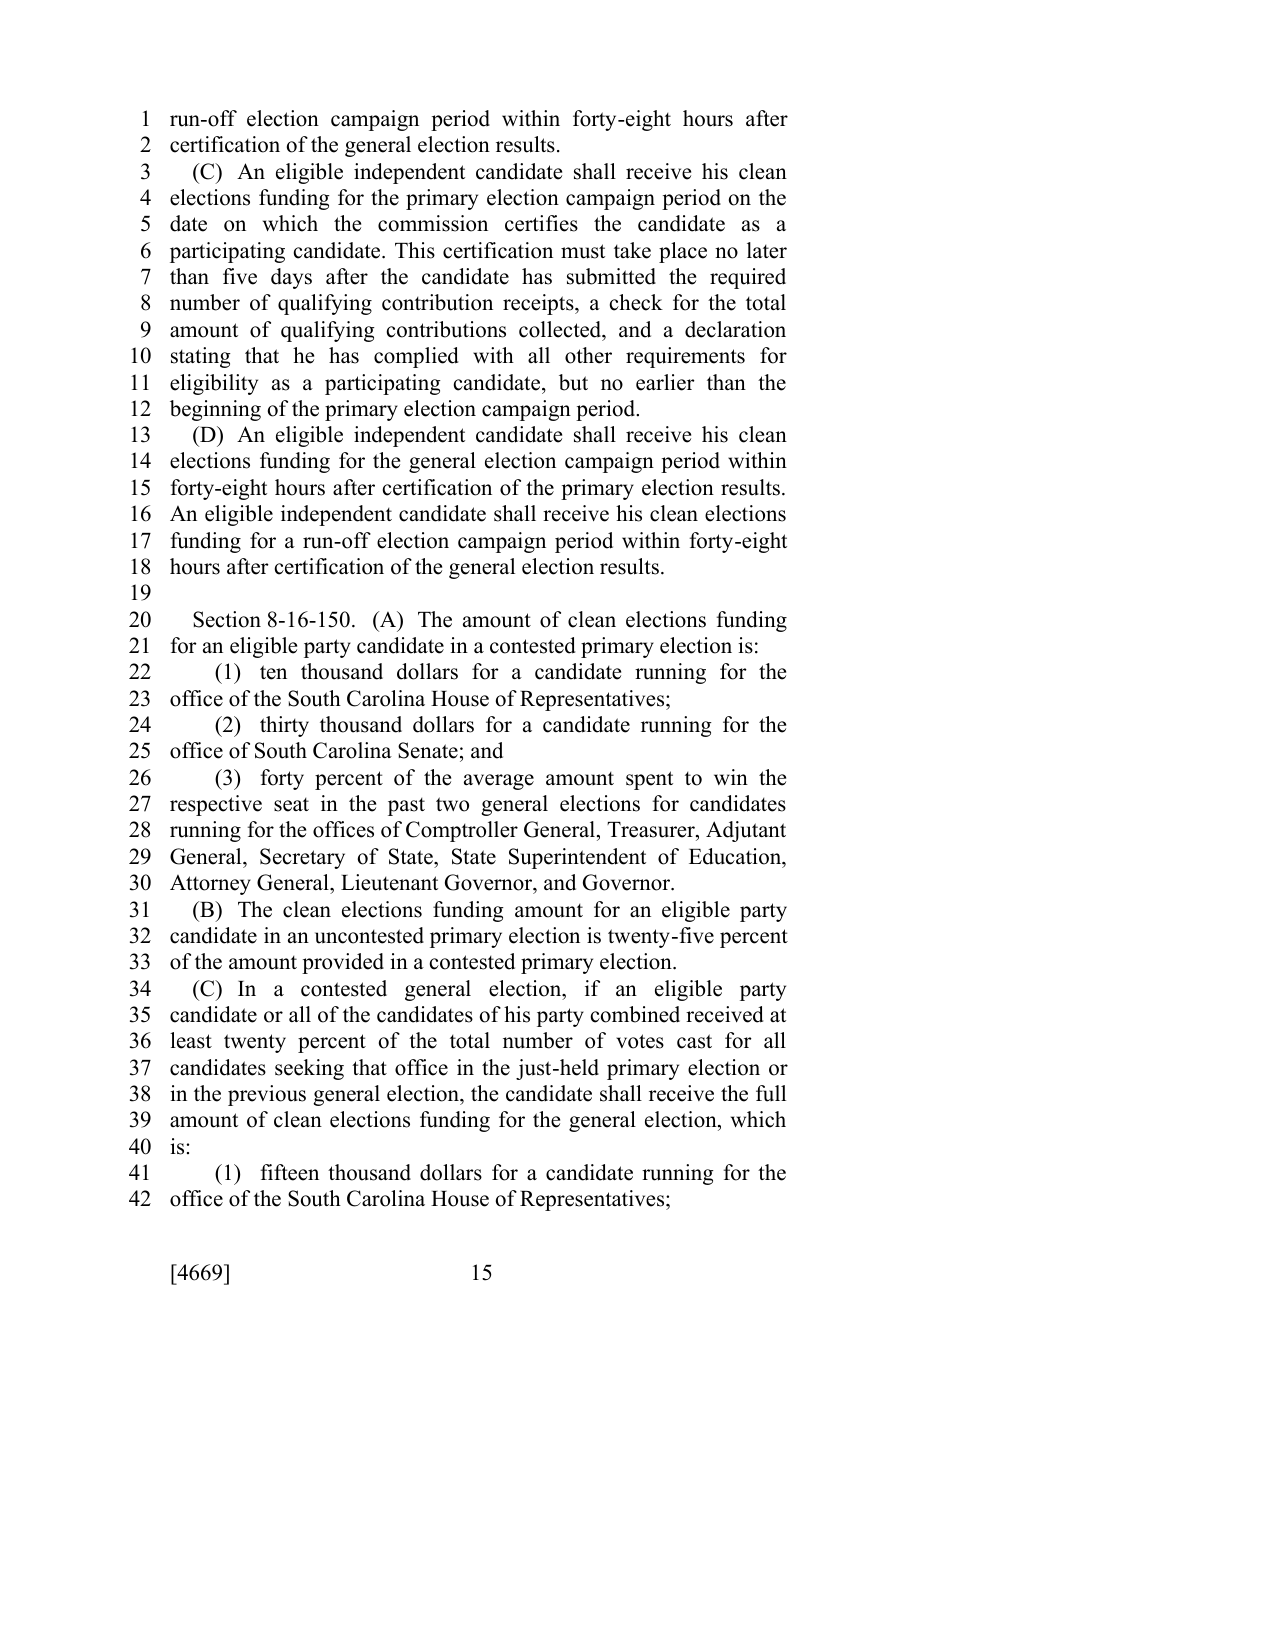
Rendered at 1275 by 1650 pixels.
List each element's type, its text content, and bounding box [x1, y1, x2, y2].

text (D) An eligible independent candidate shall receive his clean elections funding for the general election campaign period within forty-eight hours after certification of the primary election results. An eligible independent candidate shall receive his clean elections funding for a run-off election campaign period within forty-eight hours after certification of the general election results. [169, 421, 787, 579]
text (2) thirty thousand dollars for a candidate running for the office of South Carolina Senate; and [169, 711, 787, 764]
text (3) forty percent of the average amount spent to win the respective seat in the past two general elections for candidates running for the offices of Comptroller General, Treasurer, Adjutant General, Secretary of State, State Superintendent of Education, Attorney General, Lieutenant Governor, and Governor. [169, 764, 787, 896]
text (B) The clean elections funding amount for an eligible party candidate in an uncontested primary election is twenty-five percent of the amount provided in a contested primary election. [169, 896, 787, 975]
text (C) In a contested general election, if an eligible party candidate or all of the candidates of his party combined received at least twenty percent of the total number of votes cast for all candidates seeking that office in the just-held primary election or in the previous general election, the candidate shall receive the full amount of clean elections funding for the general election, which is: [169, 975, 787, 1159]
text (1) fifteen thousand dollars for a candidate running for the office of the South Carolina House of Representatives; [169, 1159, 787, 1212]
text Section 8-16-150. (A) The amount of clean elections funding for an eligible party candidate in a contested primary election is: [169, 606, 787, 658]
text (1) ten thousand dollars for a candidate running for the office of the South Carolina House of Representatives; [169, 658, 787, 711]
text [169, 105, 787, 158]
text (C) An eligible independent candidate shall receive his clean elections funding for the primary election campaign period on the date on which the commission certifies the candidate as a participating candidate. This certification must take place no later than five days after the candidate has submitted the required number of qualifying contribution receipts, a check for the total amount of qualifying contributions collected, and a declaration stating that he has complied with all other requirements for eligibility as a participating candidate, but no earlier than the beginning of the primary election campaign period. [169, 158, 787, 421]
